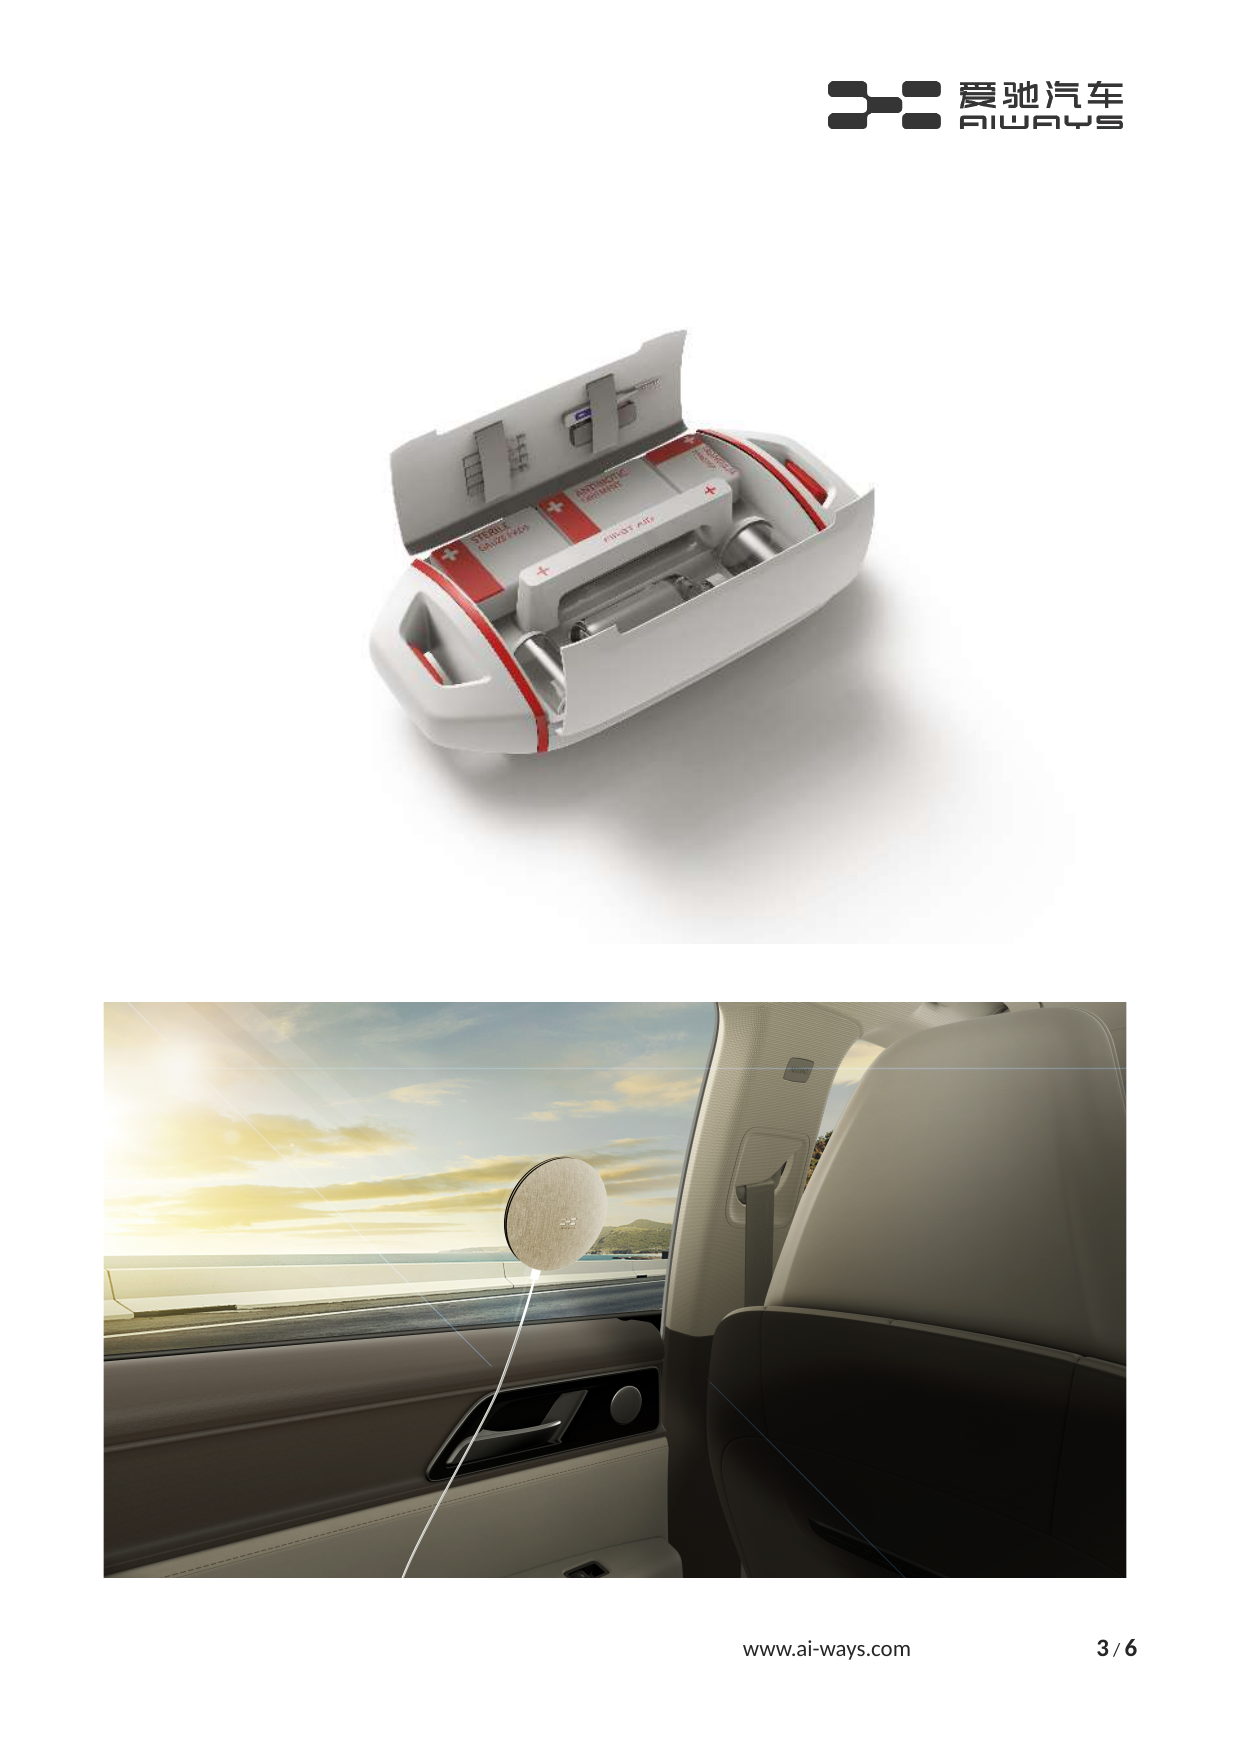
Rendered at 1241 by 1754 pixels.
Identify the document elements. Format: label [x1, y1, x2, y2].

picture [828, 81, 1123, 129]
picture [103, 1002, 1127, 1578]
picture [103, 193, 1137, 944]
